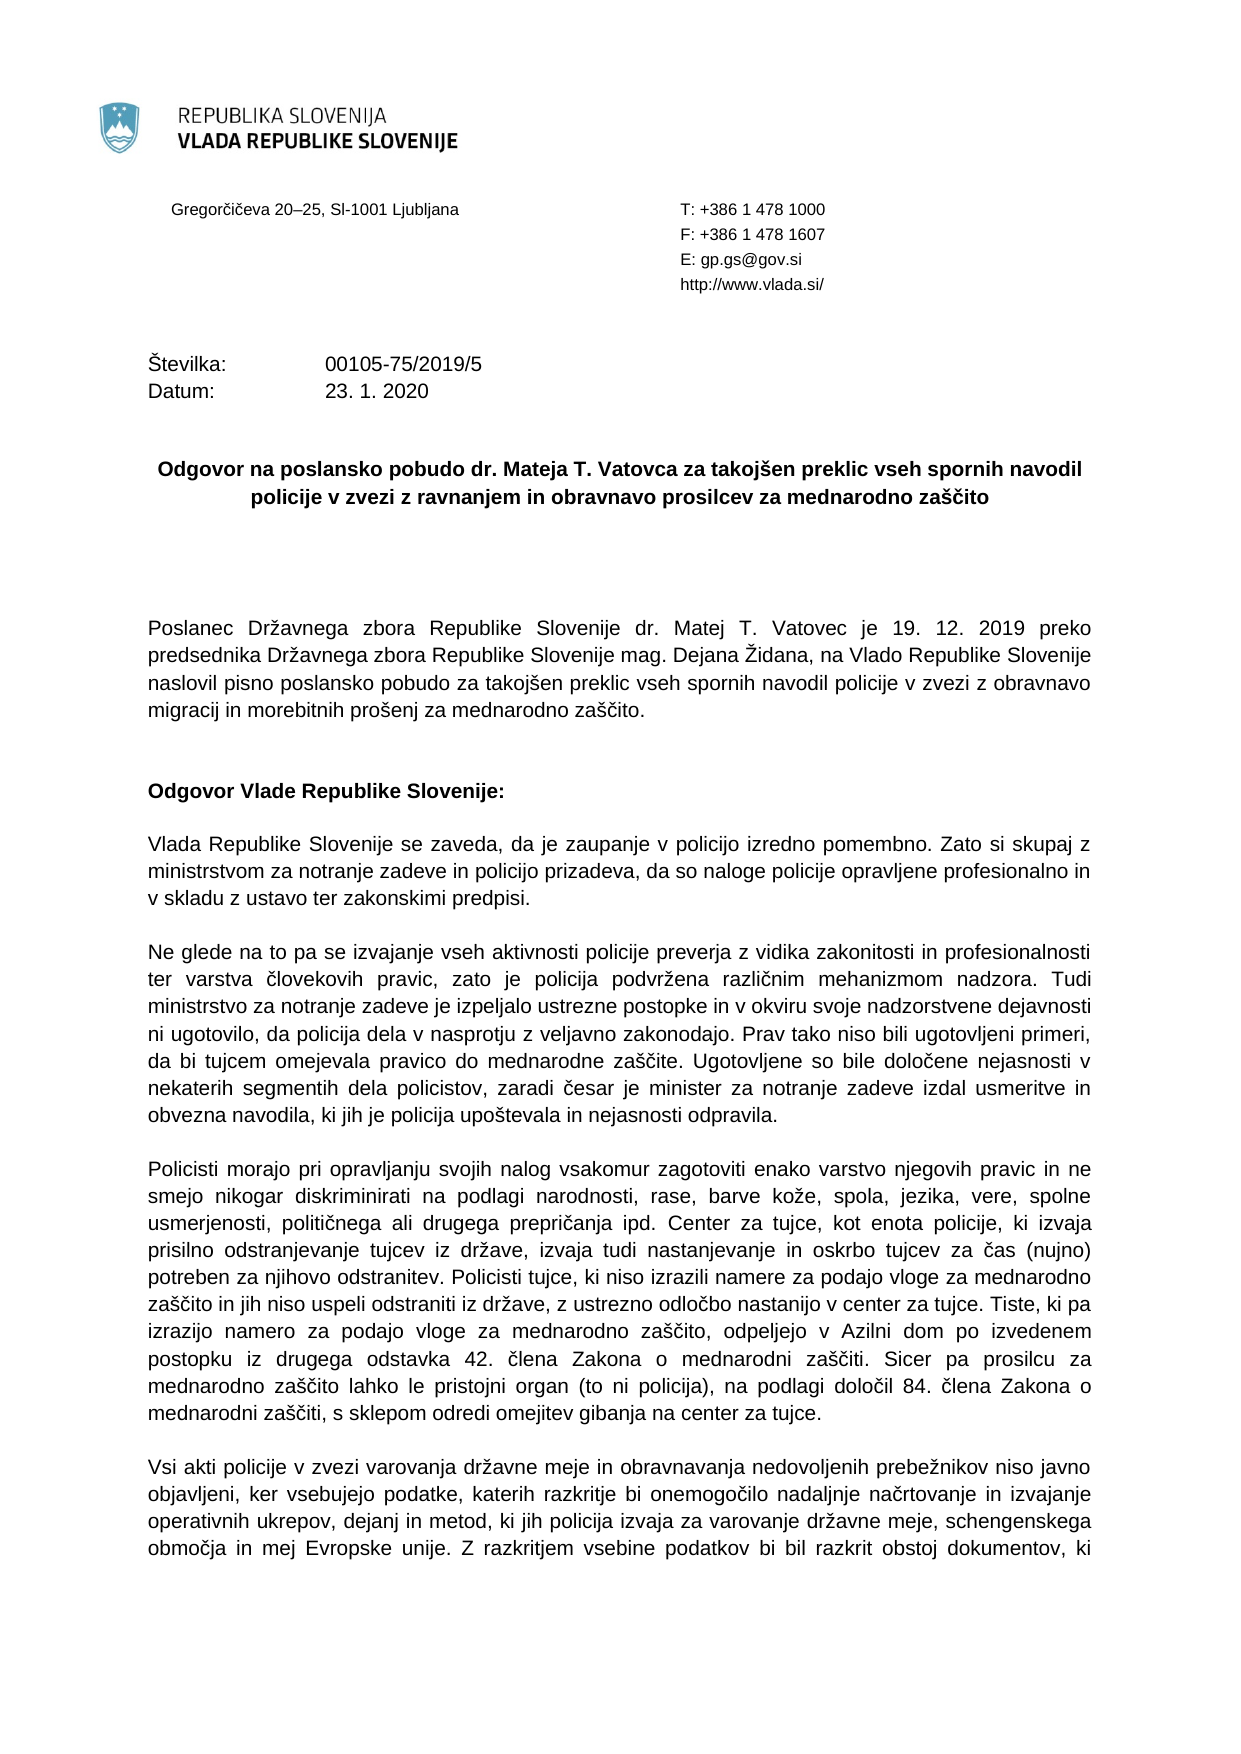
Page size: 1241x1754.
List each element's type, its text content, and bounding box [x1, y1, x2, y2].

text Gregorčičeva 20–25, Sl-1001 Ljubljana T: +386 1 478 1000 [148, 196, 1093, 221]
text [148, 1453, 1093, 1561]
text Vlada Republike Slovenije se zaveda, da je zaupanje v policijo izredno pomembno. Zato si skupaj z ministrstvom za notranje zadeve in policijo prizadeva, da so naloge policije opravljene profesionalno in v skladu z ustavo ter zakonskimi predpisi. [148, 830, 1093, 911]
text F: +386 1 478 1607 [148, 221, 1093, 246]
text http://www.vlada.si/ [148, 271, 1093, 296]
text Ne glede na to pa se izvajanje vseh aktivnosti policije preverja z vidika zakonitosti in profesionalnosti ter varstva človekovih pravic, zato je policija podvržena različnim mehanizmom nadzora. Tudi ministrstvo za notranje zadeve je izpeljalo ustrezne postopke in v okviru svoje nadzorstvene dejavnosti ni ugotovilo, da policija dela v nasprotju z veljavno zakonodajo. Prav tako niso bili ugotovljeni primeri, da bi tujcem omejevala pravico do mednarodne zaščite. Ugotovljene so bile določene nejasnosti v nekaterih segmentih dela policistov, zaradi česar je minister za notranje zadeve izdal usmeritve in obvezna navodila, ki jih je policija upoštevala in nejasnosti odpravila. [148, 938, 1093, 1128]
text Poslanec Državnega zbora Republike Slovenije dr. Matej T. Vatovec je 19. 12. 2019 preko predsednika Državnega zbora Republike Slovenije mag. Dejana Židana, na Vlado Republike Slovenije naslovil pisno poslansko pobudo za takojšen preklic vseh spornih navodil policije v zvezi z obravnavo migracij in morebitnih prošenj za mednarodno zaščito. [148, 613, 1093, 721]
text Datum: 23. 1. 2020 [148, 377, 1093, 404]
text Policisti morajo pri opravljanju svojih nalog vsakomur zagotoviti enako varstvo njegovih pravic in ne smejo nikogar diskriminirati na podlagi narodnosti, rase, barve kože, spola, jezika, vere, spolne usmerjenosti, političnega ali drugega prepričanja ipd. Center za tujce, kot enota policije, ki izvaja prisilno odstranjevanje tujcev iz države, izvaja tudi nastanjevanje in oskrbo tujcev za čas (nujno) potreben za njihovo odstranitev. Policisti tujce, ki niso izrazili namere za podajo vloge za mednarodno zaščito in jih niso uspeli odstraniti iz države, z ustrezno odločbo nastanijo v center za tujce. Tiste, ki pa izrazijo namero za podajo vloge za mednarodno zaščito, odpeljejo v Azilni dom po izvedenem postopku iz drugega odstavka 42. člena Zakona o mednarodni zaščiti. Sicer pa prosilcu za mednarodno zaščito lahko le pristojni organ (to ni policija), na podlagi določil 84. člena Zakona o mednarodni zaščiti, s sklepom odredi omejitev gibanja na center za tujce. [148, 1155, 1093, 1426]
picture [0, 0, 709, 160]
text Odgovor na poslansko pobudo dr. Mateja T. Vatovca za takojšen preklic vseh spornih navodil policije v zvezi z ravnanjem in obravnavo prosilcev za mednarodno zaščito [148, 457, 1093, 508]
text Odgovor Vlade Republike Slovenije: [148, 776, 1093, 803]
text Številka: 00105-75/2019/5 [148, 350, 1093, 377]
text E: gp.gs@gov.si [148, 246, 1093, 271]
